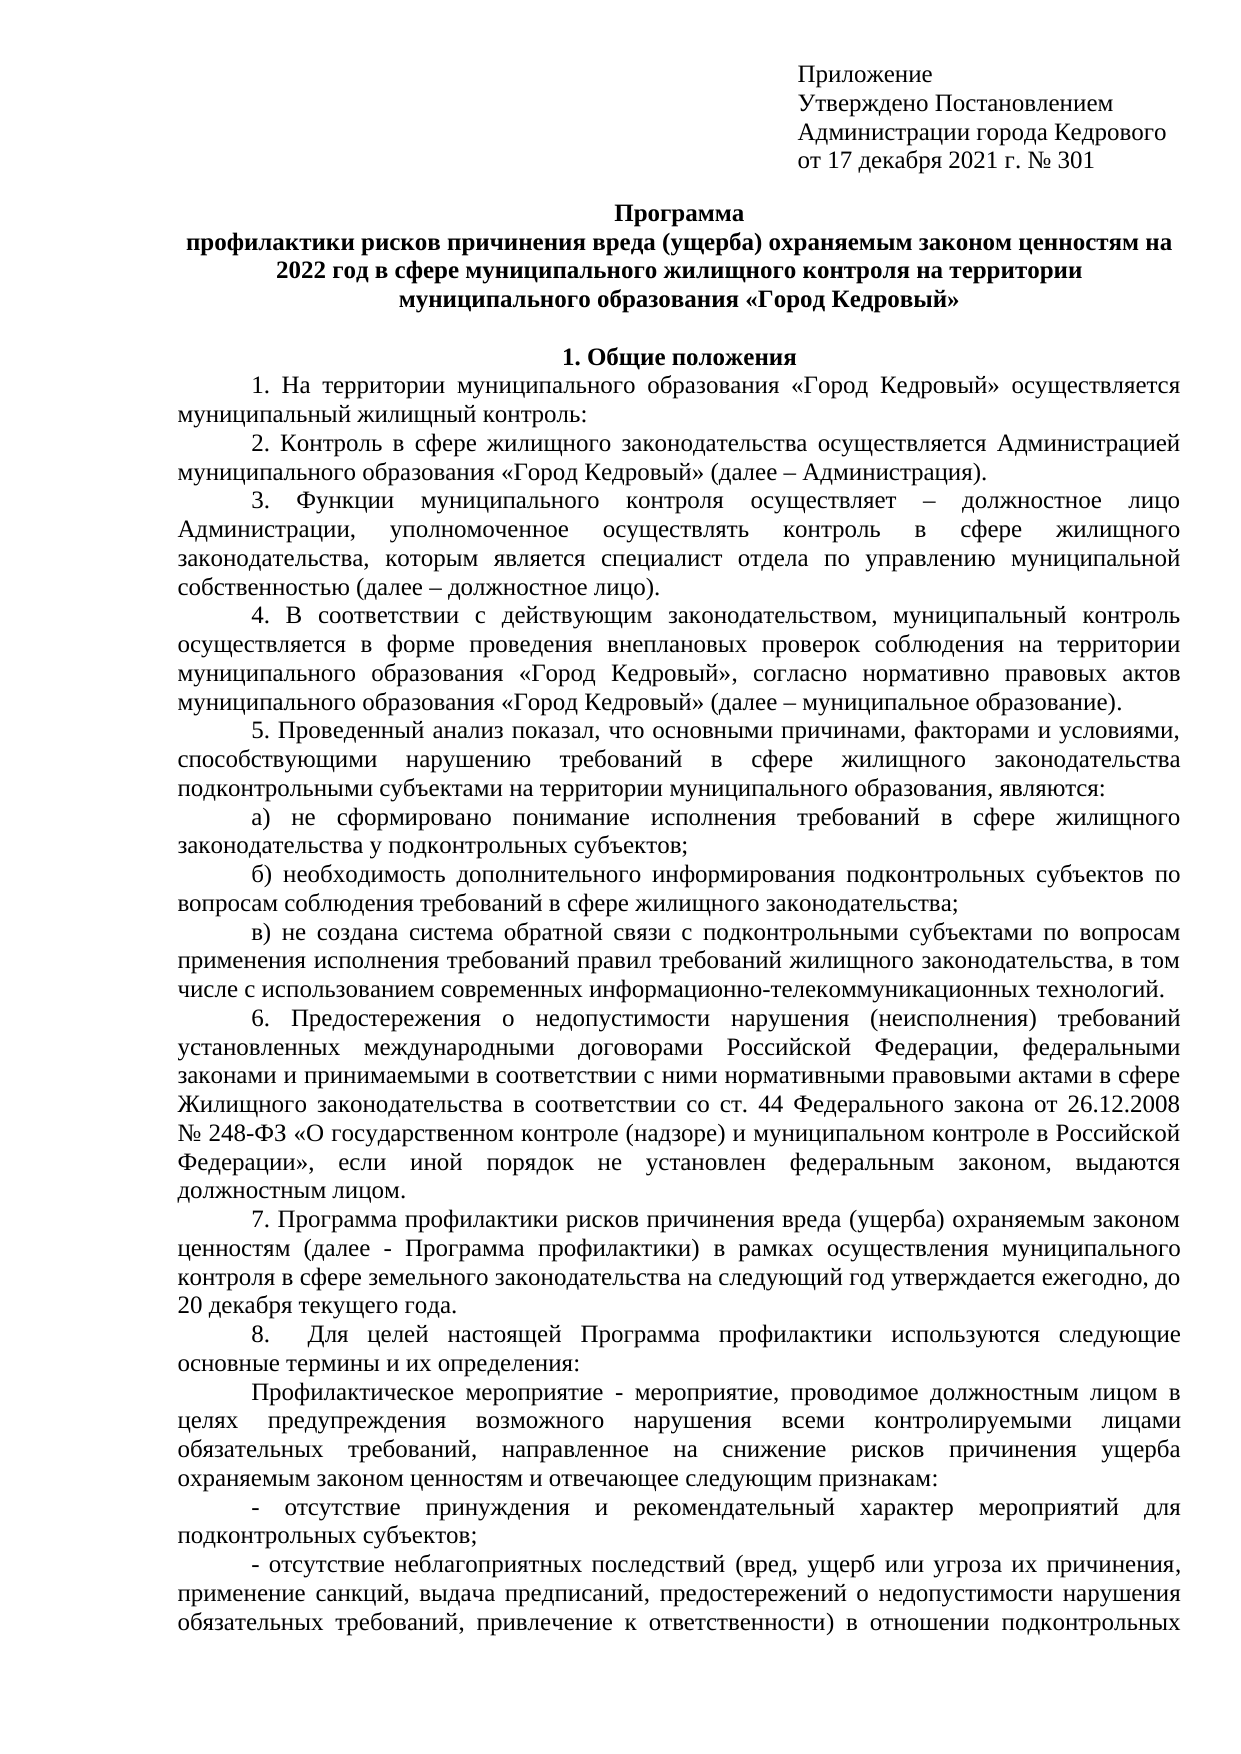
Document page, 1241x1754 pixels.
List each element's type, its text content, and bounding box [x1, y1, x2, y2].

text б) необходимость дополнительного информирования подконтрольных субъектов по вопросам соблюдения требований в сфере жилищного законодательства; [177, 859, 1181, 917]
text 2. Контроль в сфере жилищного законодательства осуществляется Администрацией муниципального образования «Город Кедровый» (далее – Администрация). [177, 428, 1181, 486]
text Приложение [797, 59, 1181, 88]
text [177, 1549, 1181, 1636]
text в) не создана система обратной связи с подконтрольными субъектами по вопросам применения исполнения требований правил требований жилищного законодательства, в том числе с использованием современных информационно-телекоммуникационных технологий. [177, 917, 1181, 1003]
text 1. На территории муниципального образования «Город Кедровый» осуществляется муниципальный жилищный контроль: [177, 371, 1181, 428]
text 4. В соответствии с действующим законодательством, муниципальный контроль осуществляется в форме проведения внеплановых проверок соблюдения на территории муниципального образования «Город Кедровый», согласно нормативно правовых актов муниципального образования «Город Кедровый» (далее – муниципальное образование). [177, 601, 1181, 716]
text Профилактическое мероприятие - мероприятие, проводимое должностным лицом в целях предупреждения возможного нарушения всеми контролируемыми лицами обязательных требований, направленное на снижение рисков причинения ущерба охраняемым законом ценностям и отвечающее следующим признакам: [177, 1377, 1181, 1492]
text 8. Для целей настоящей Программа профилактики используются следующие основные термины и их определения: [177, 1319, 1181, 1377]
text 3. Функции муниципального контроля осуществляет – должностное лицо Администрации, уполномоченное осуществлять контроль в сфере жилищного законодательства, которым является специалист отдела по управлению муниципальной собственностью (далее – должностное лицо). [177, 486, 1181, 601]
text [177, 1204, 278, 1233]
text 5. Проведенный анализ показал, что основными причинами, факторами и условиями, способствующими нарушению требований в сфере жилищного законодательства подконтрольными субъектами на территории муниципального образования, являются: [177, 716, 1181, 802]
text 6. Предостережения о недопустимости нарушения (неисполнения) требований установленных международными договорами Российской Федерации, федеральными законами и принимаемыми в соответствии с ними нормативными правовыми актами в сфере Жилищного законодательства в соответствии со ст. 44 Федерального закона от 26.12.2008 № 248-ФЗ «О государственном контроле (надзоре) и муниципальном контроле в Российской Федерации», если иной порядок не установлен федеральным законом, выдаются должностным лицом. [177, 1003, 1181, 1204]
text - отсутствие принуждения и рекомендательный характер мероприятий для подконтрольных субъектов; [177, 1492, 1181, 1549]
text Программа [177, 198, 1181, 227]
text 7. Программа профилактики рисков причинения вреда (ущерба) охраняемым законом ценностям (далее - Программа профилактики) в рамках осуществления муниципального контроля в сфере земельного законодательства на следующий год утверждается ежегодно, до 20 декабря текущего года. [177, 1233, 1181, 1319]
text Утверждено Постановлением Администрации города Кедрового [797, 88, 1181, 145]
text профилактики рисков причинения вреда (ущерба) охраняемым законом ценностям на 2022 год в сфере муниципального жилищного контроля на территории муниципального образования «Город Кедровый» [177, 227, 1181, 313]
text а) не сформировано понимание исполнения требований в сфере жилищного законодательства у подконтрольных субъектов; [177, 802, 1181, 859]
text от 17 декабря 2021 г. № 301 [797, 145, 1181, 174]
text 1. Общие положения [177, 342, 1181, 371]
